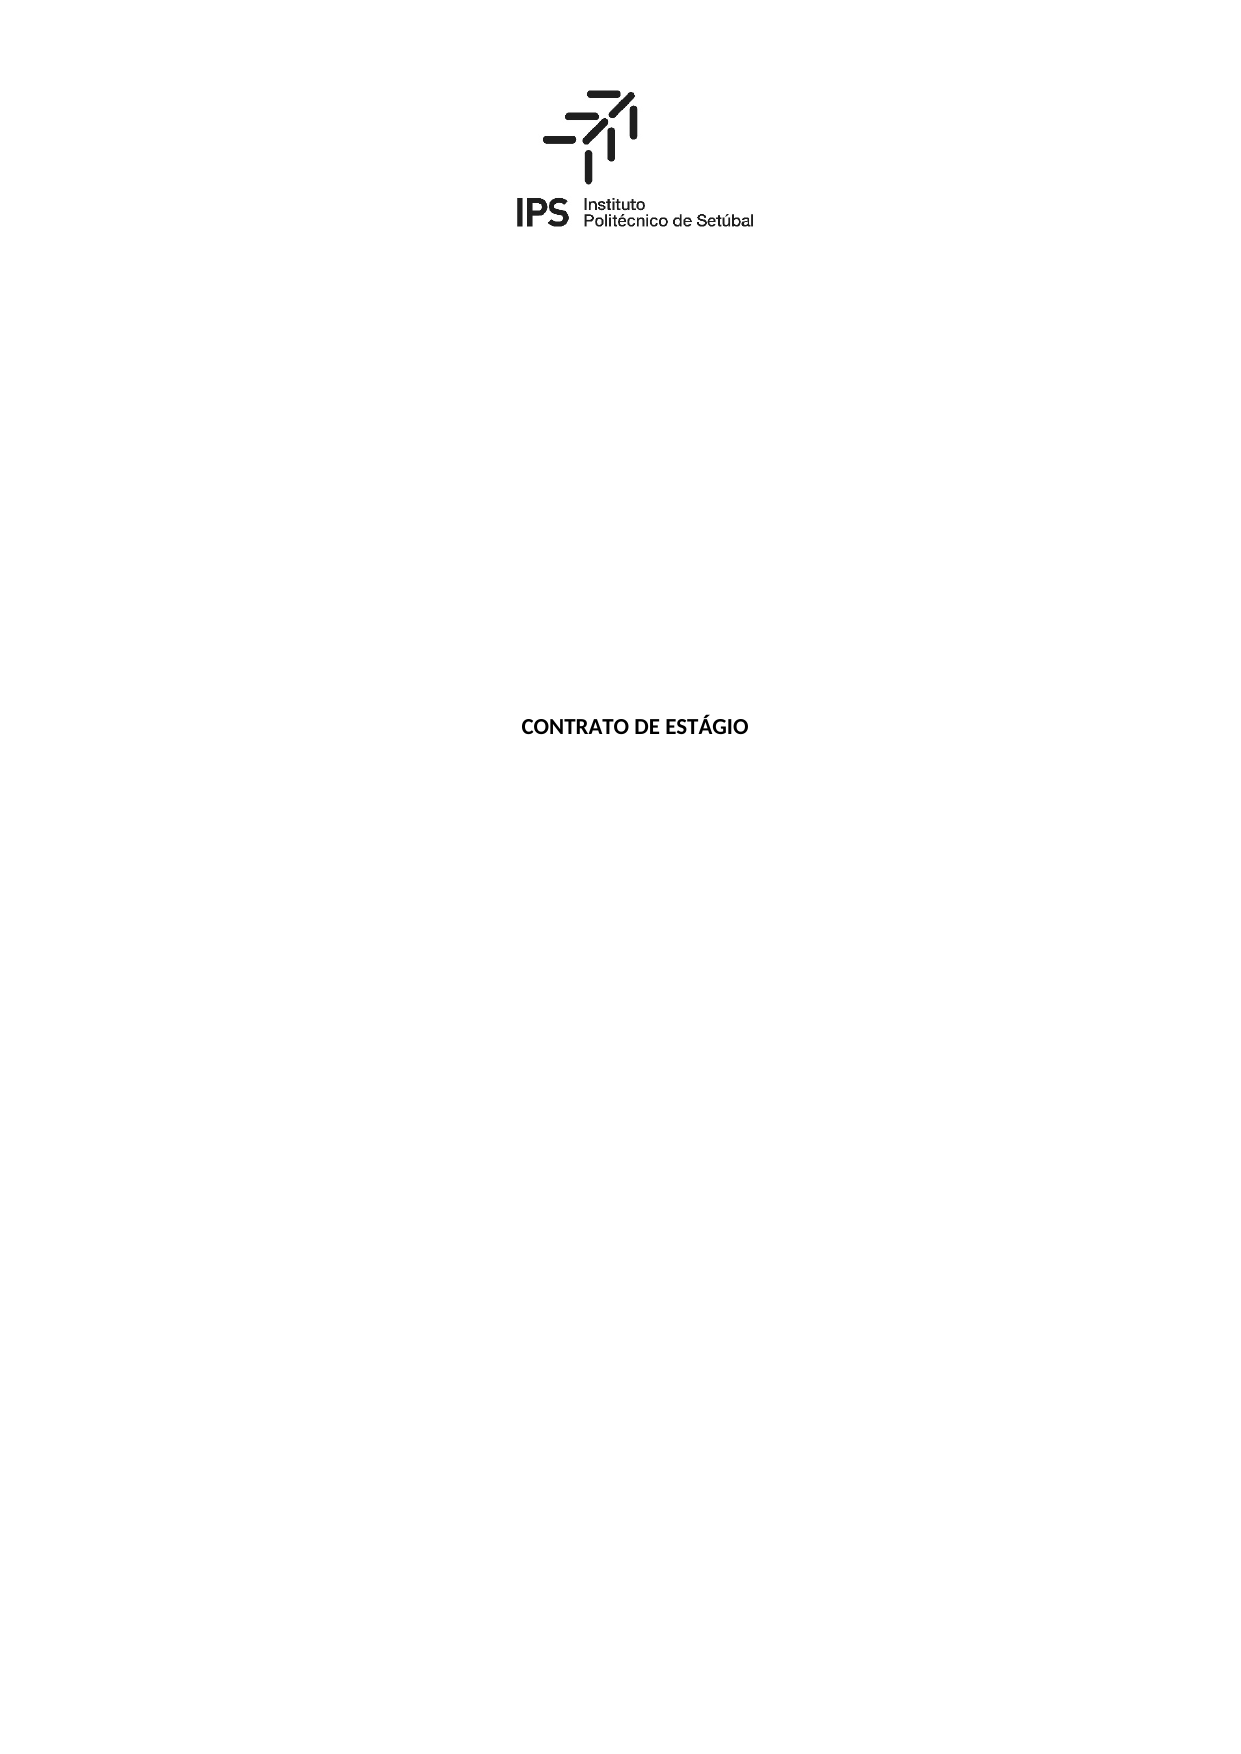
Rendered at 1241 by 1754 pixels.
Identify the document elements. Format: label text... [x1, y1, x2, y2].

text CONTRATO DE ESTÁGIO [148, 712, 1122, 740]
picture [500, 73, 770, 244]
